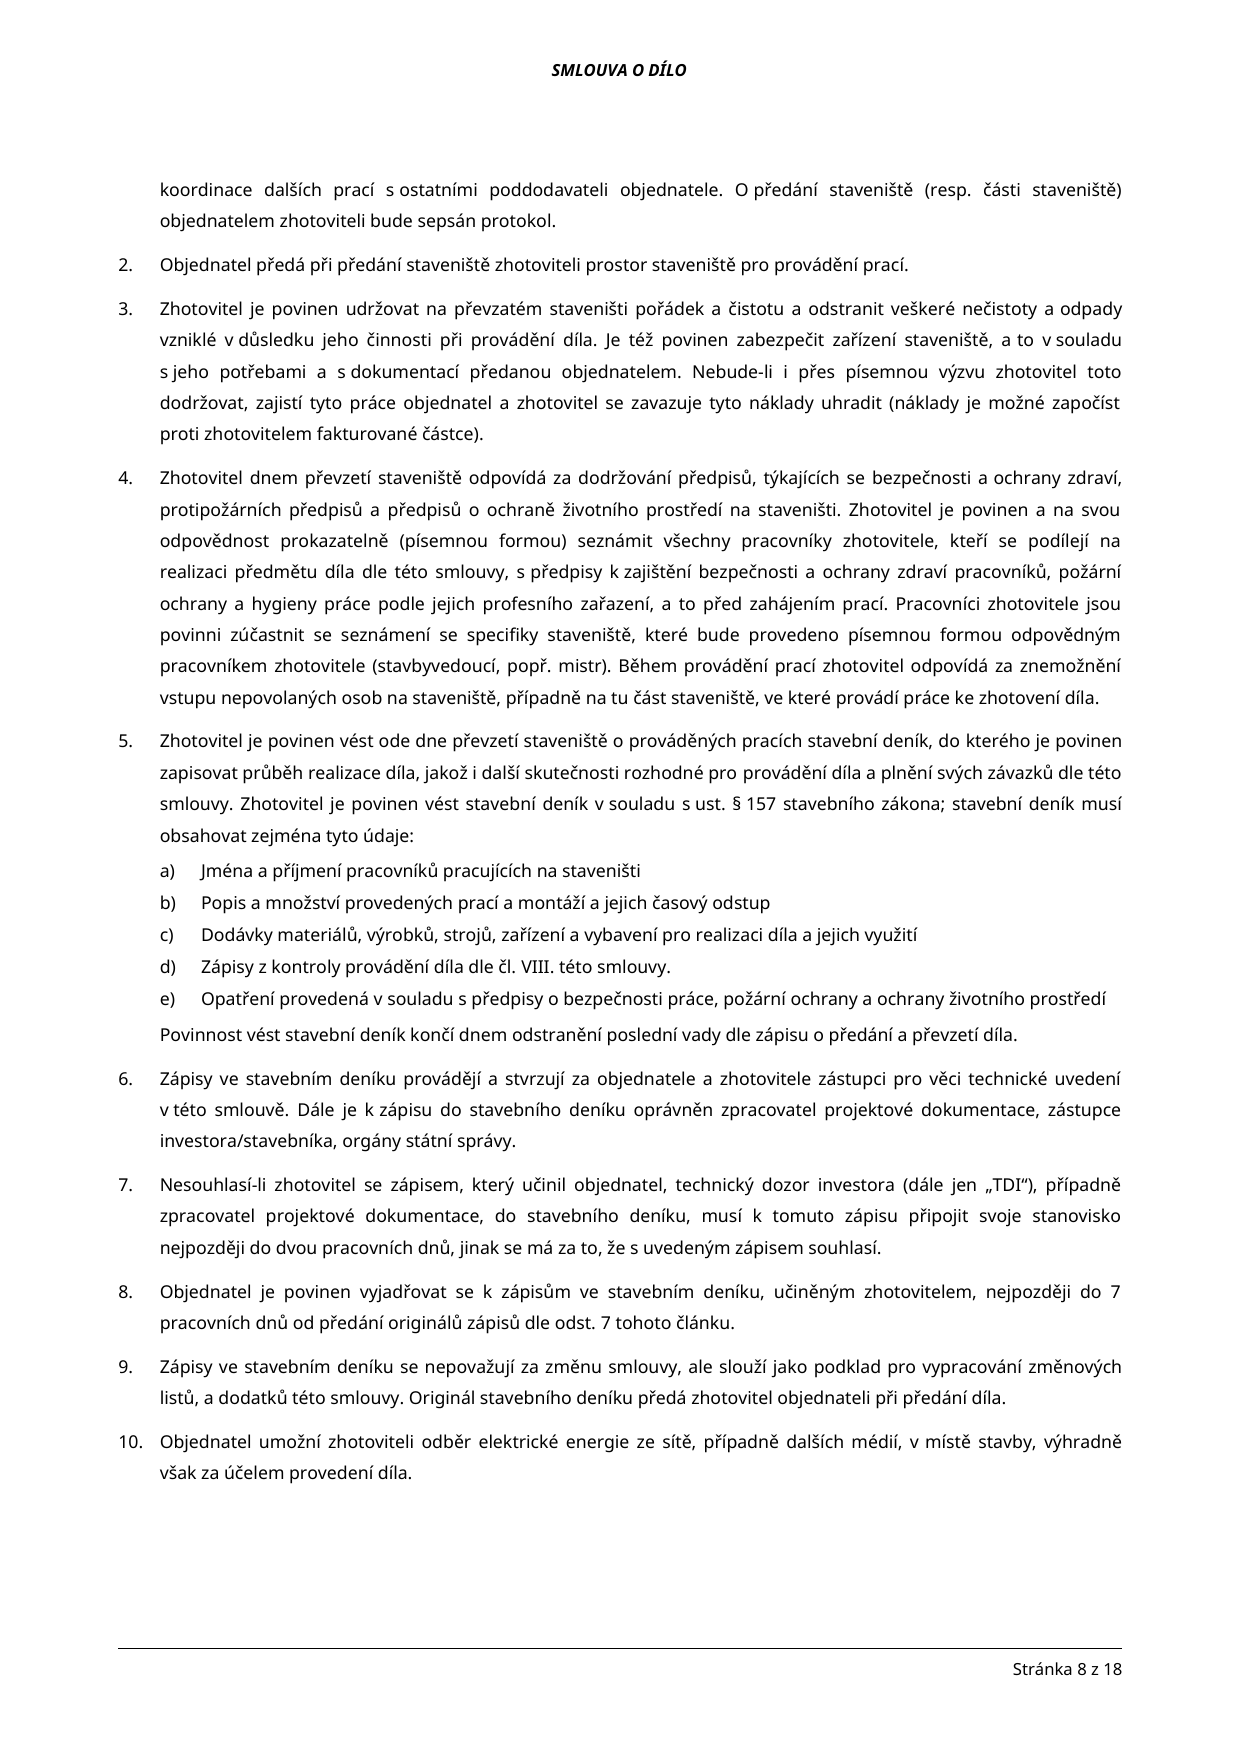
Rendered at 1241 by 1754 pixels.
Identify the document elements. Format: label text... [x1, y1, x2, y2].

text Opatření provedená v souladu s předpisy o bezpečnosti práce, požární ochrany a ochrany životního prostředí [159, 986, 1122, 1010]
text Zhotovitel je povinen udržovat na převzatém staveništi pořádek a čistotu a odstranit veškeré nečistoty a odpady vzniklé v důsledku jeho činnosti při provádění díla. Je též povinen zabezpečit zařízení staveniště, a to v souladu s jeho potřebami a s dokumentací předanou objednatelem. Nebude-li i přes písemnou výzvu zhotovitel toto dodržovat, zajistí tyto práce objednatel a zhotovitel se zavazuje tyto náklady uhradit (náklady je možné započíst proti zhotovitelem fakturované částce). [118, 296, 1122, 446]
text Zápisy ve stavebním deníku provádějí a stvrzují za objednatele a zhotovitele zástupci pro věci technické uvedení v této smlouvě. Dále je k zápisu do stavebního deníku oprávněn zpracovatel projektové dokumentace, zástupce investora/stavebníka, orgány státní správy. [118, 1066, 1122, 1153]
text Zhotovitel je povinen vést ode dne převzetí staveniště o prováděných pracích stavební deník, do kterého je povinen zapisovat průběh realizace díla, jakož i další skutečnosti rozhodné pro provádění díla a plnění svých závazků dle této smlouvy. Zhotovitel je povinen vést stavební deník v souladu s ust. § 157 stavebního zákona; stavební deník musí obsahovat zejména tyto údaje: [118, 729, 1122, 847]
text Dodávky materiálů, výrobků, strojů, zařízení a vybavení pro realizaci díla a jejich využití [159, 922, 1122, 946]
text Zápisy ve stavebním deníku se nepovažují za změnu smlouvy, ale slouží jako podklad pro vypracování změnových listů, a dodatků této smlouvy. Originál stavebního deníku předá zhotovitel objednateli při předání díla. [118, 1354, 1122, 1410]
text Povinnost vést stavební deník končí dnem odstranění poslední vady dle zápisu o předání a převzetí díla. [159, 1022, 1122, 1046]
text Popis a množství provedených prací a montáží a jejich časový odstup [159, 890, 1122, 914]
text Jména a příjmení pracovníků pracujících na staveništi [159, 858, 1122, 883]
text Objednatel předá při předání staveniště zhotoviteli prostor staveniště pro provádění prací. [118, 252, 1122, 277]
text Zápisy z kontroly provádění díla dle čl. VIII. této smlouvy. [159, 954, 1122, 978]
text Objednatel umožní zhotoviteli odběr elektrické energie ze sítě, případně dalších médií, v místě stavby, výhradně však za účelem provedení díla. [118, 1429, 1122, 1485]
text Nesouhlasí-li zhotovitel se zápisem, který učinil objednatel, technický dozor investora (dále jen „TDI“), případně zpracovatel projektové dokumentace, do stavebního deníku, musí k tomuto zápisu připojit svoje stanovisko nejpozději do dvou pracovních dnů, jinak se má za to, že s uvedeným zápisem souhlasí. [118, 1172, 1122, 1259]
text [118, 177, 1122, 233]
text Objednatel je povinen vyjadřovat se k zápisům ve stavebním deníku, učiněným zhotovitelem, nejpozději do 7 pracovních dnů od předání originálů zápisů dle odst. 7 tohoto článku. [118, 1279, 1122, 1334]
text Zhotovitel dnem převzetí staveniště odpovídá za dodržování předpisů, týkajících se bezpečnosti a ochrany zdraví, protipožárních předpisů a předpisů o ochraně životního prostředí na staveništi. Zhotovitel je povinen a na svou odpovědnost prokazatelně (písemnou formou) seznámit všechny pracovníky zhotovitele, kteří se podílejí na realizaci předmětu díla dle této smlouvy, s předpisy k zajištění bezpečnosti a ochrany zdraví pracovníků, požární ochrany a hygieny práce podle jejich profesního zařazení, a to před zahájením prací. Pracovníci zhotovitele jsou povinni zúčastnit se seznámení se specifiky staveniště, které bude provedeno písemnou formou odpovědným pracovníkem zhotovitele (stavbyvedoucí, popř. mistr). Během provádění prací zhotovitel odpovídá za znemožnění vstupu nepovolaných osob na staveniště, případně na tu část staveniště, ve které provádí práce ke zhotovení díla. [118, 466, 1122, 709]
